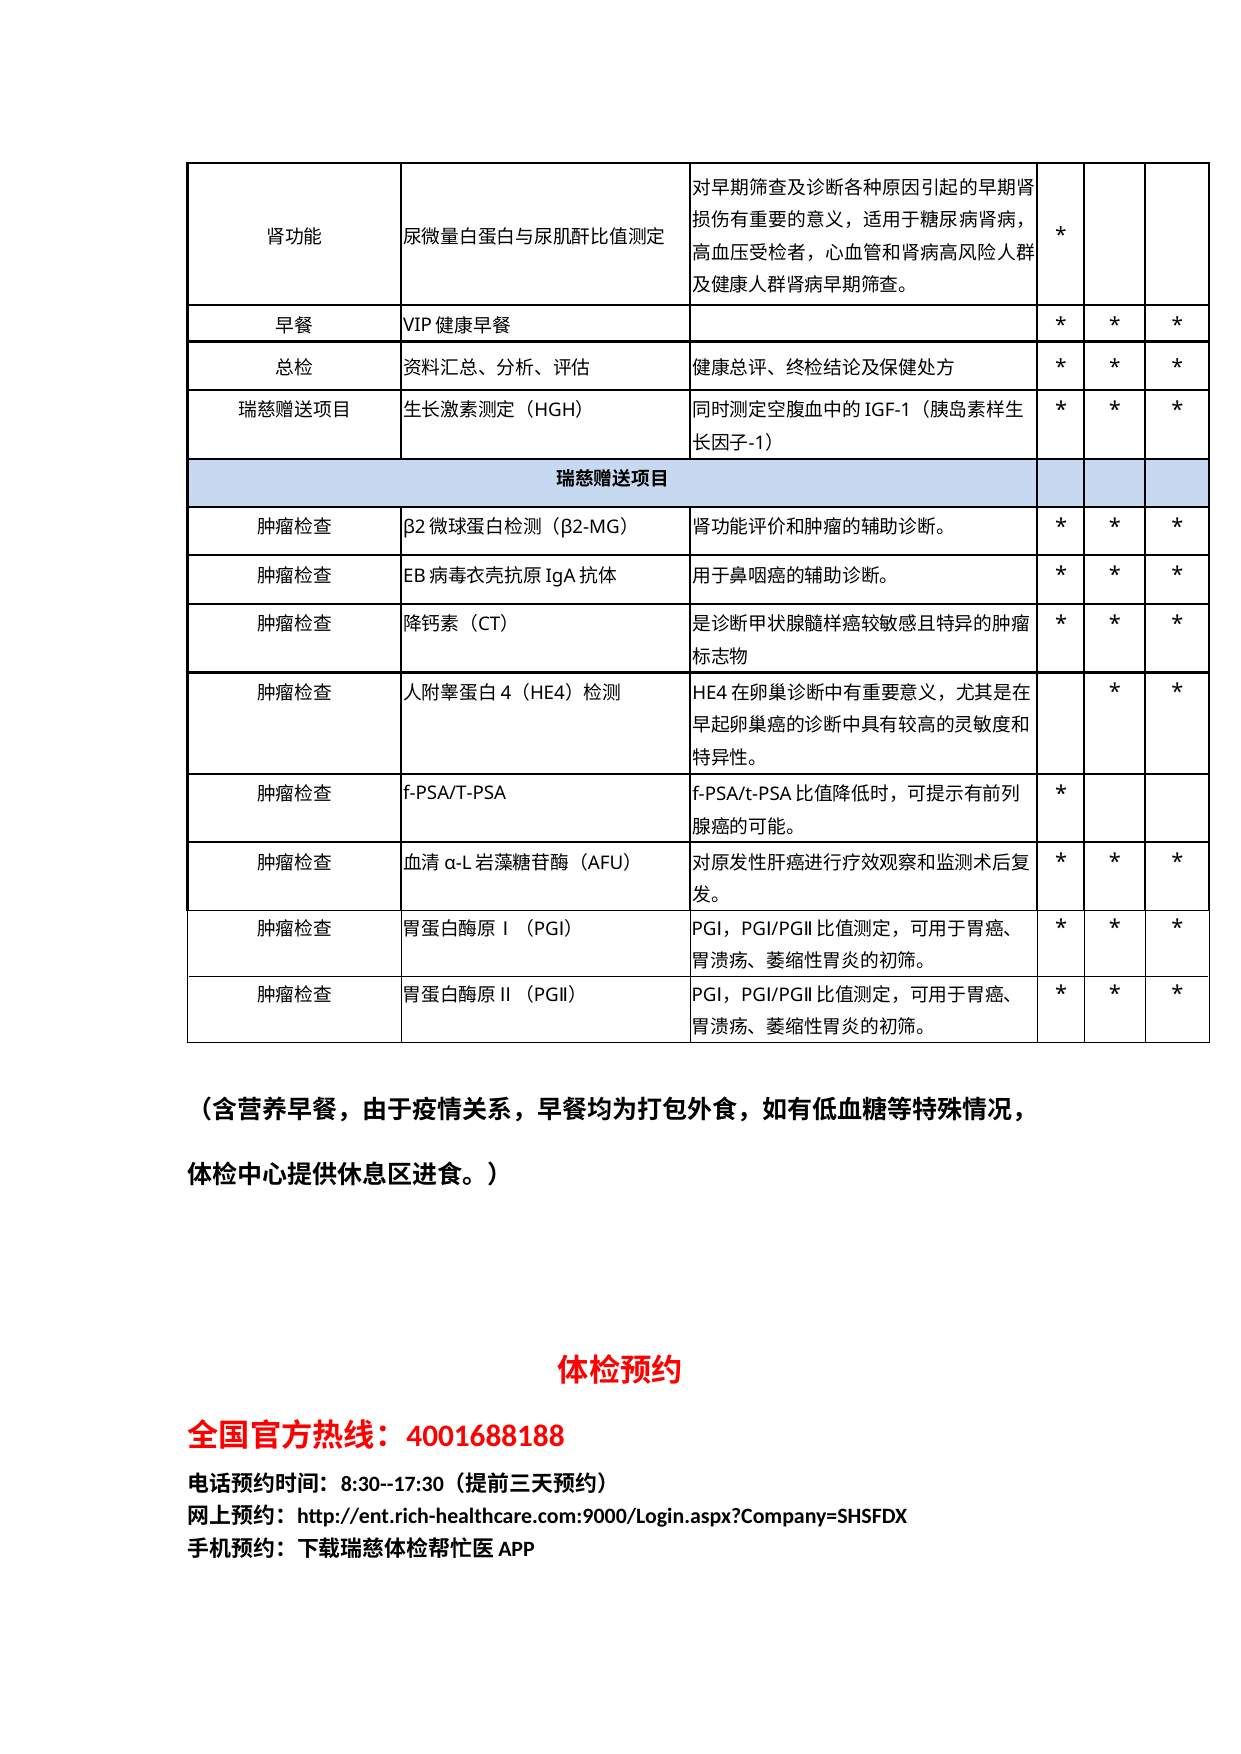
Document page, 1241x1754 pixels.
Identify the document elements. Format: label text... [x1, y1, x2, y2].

table_cell [1146, 164, 1208, 304]
table_cell 肾功能评价和肿瘤的辅助诊断。 [691, 508, 1036, 554]
text 网上预约：http://ent.rich-healthcare.com:9000/Login.aspx?Company=SHSFDX [187, 1498, 1053, 1530]
table_cell [1146, 460, 1208, 506]
table_cell 瑞慈赠送项目 [189, 391, 400, 457]
table_cell * [1038, 164, 1083, 304]
table_cell * [1038, 508, 1083, 554]
table_cell 对原发性肝癌进行疗效观察和监测术后复发。 [691, 843, 1036, 910]
table_cell * [1085, 674, 1144, 772]
table_cell 肿瘤检查 [189, 775, 400, 841]
table_cell 胃蛋白酶原Ⅱ（PGⅡ） [402, 977, 690, 1042]
table_cell 用于鼻咽癌的辅助诊断。 [691, 556, 1036, 603]
table_cell * [1038, 556, 1083, 603]
table_cell * [1038, 843, 1083, 910]
table_cell 肿瘤检查 [189, 508, 400, 554]
table_cell 肾功能 [189, 164, 400, 304]
table_cell 血清α-L岩藻糖苷酶（AFU） [402, 843, 689, 910]
table_cell * [1038, 605, 1083, 671]
table_cell [1038, 674, 1083, 772]
table_cell 瑞慈赠送项目 [189, 460, 1036, 506]
table_cell 降钙素（CT） [402, 605, 689, 671]
table_cell 生长激素测定（HGH） [402, 391, 689, 457]
table_cell * [1085, 306, 1144, 340]
table_cell 肿瘤检查 [189, 605, 400, 671]
table_cell * [1085, 911, 1145, 976]
table_cell 资料汇总、分析、评估 [402, 343, 689, 389]
table_cell [1085, 775, 1144, 841]
table_cell [691, 306, 1036, 340]
table_cell * [1146, 508, 1208, 554]
table_cell 健康总评、终检结论及保健处方 [691, 343, 1036, 389]
table_cell * [1038, 391, 1083, 457]
table_cell PGⅠ，PGⅠ/PGⅡ比值测定，可用于胃癌、胃溃疡、萎缩性胃炎的初筛。 [691, 911, 1037, 976]
text 电话预约时间：8:30--17:30（提前三天预约） [187, 1465, 1053, 1498]
table_cell * [1085, 843, 1144, 910]
table_cell * [1146, 843, 1208, 910]
table_cell HE4在卵巢诊断中有重要意义，尤其是在早起卵巢癌的诊断中具有较高的灵敏度和特异性。 [691, 674, 1036, 772]
table_cell * [1146, 911, 1209, 976]
table_cell * [1085, 556, 1144, 603]
table_cell [1038, 460, 1083, 506]
table_cell 肿瘤检查 [189, 674, 400, 772]
table_cell 尿微量白蛋白与尿肌酐比值测定 [402, 164, 689, 304]
table_cell * [1146, 306, 1208, 340]
table_cell β2微球蛋白检测（β2-MG） [402, 508, 689, 554]
table_cell * [1146, 556, 1208, 603]
table_cell * [1146, 391, 1208, 457]
text 手机预约：下载瑞慈体检帮忙医APP [187, 1530, 1053, 1563]
table_cell * [1038, 343, 1083, 389]
table_cell 是诊断甲状腺髓样癌较敏感且特异的肿瘤标志物 [691, 605, 1036, 671]
text 体检预约 [187, 1335, 1053, 1400]
table_cell 总检 [189, 343, 400, 389]
table_cell 肿瘤检查 [189, 843, 400, 910]
table_cell * [1085, 605, 1144, 671]
table_cell 对早期筛查及诊断各种原因引起的早期肾损伤有重要的意义，适用于糖尿病肾病，高血压受检者，心血管和肾病高风险人群及健康人群肾病早期筛查。 [691, 164, 1036, 304]
table_cell 早餐 [189, 306, 400, 340]
table_cell 肿瘤检查 [188, 976, 401, 1042]
text （含营养早餐，由于疫情关系，早餐均为打包外食，如有低血糖等特殊情况，体检中心提供休息区进食。） [187, 1075, 1053, 1205]
table_cell PGⅠ，PGⅠ/PGⅡ比值测定，可用于胃癌、胃溃疡、萎缩性胃炎的初筛。 [691, 977, 1037, 1042]
table_cell f-PSA/T-PSA [402, 775, 689, 841]
table_cell 胃蛋白酶原Ⅰ（PGⅠ） [402, 911, 690, 976]
table_cell * [1146, 674, 1208, 772]
table_cell * [1038, 911, 1084, 976]
table_cell * [1146, 343, 1208, 389]
table_cell EB病毒衣壳抗原IgA抗体 [402, 556, 689, 603]
table_cell 肿瘤检查 [188, 911, 401, 976]
table_cell * [1038, 775, 1083, 841]
table_cell VIP健康早餐 [402, 306, 689, 340]
table_cell * [1085, 343, 1144, 389]
table_cell * [1085, 977, 1145, 1042]
table_cell * [1146, 605, 1208, 671]
table_cell 肿瘤检查 [189, 556, 400, 603]
table_cell [1146, 775, 1208, 841]
table_cell [1085, 164, 1144, 304]
table_cell * [1085, 508, 1144, 554]
table_cell * [1085, 391, 1144, 457]
text 全国官方热线：4001688188 [187, 1400, 1053, 1465]
table_cell f-PSA/t-PSA比值降低时，可提示有前列腺癌的可能。 [691, 775, 1036, 841]
table_cell * [1146, 976, 1209, 1042]
table_cell 同时测定空腹血中的IGF-1（胰岛素样生长因子-1） [691, 391, 1036, 457]
table_cell * [1038, 306, 1083, 340]
table_cell [1085, 460, 1144, 506]
table_cell * [1038, 977, 1084, 1042]
table_cell 人附睾蛋白4（HE4）检测 [402, 674, 689, 772]
